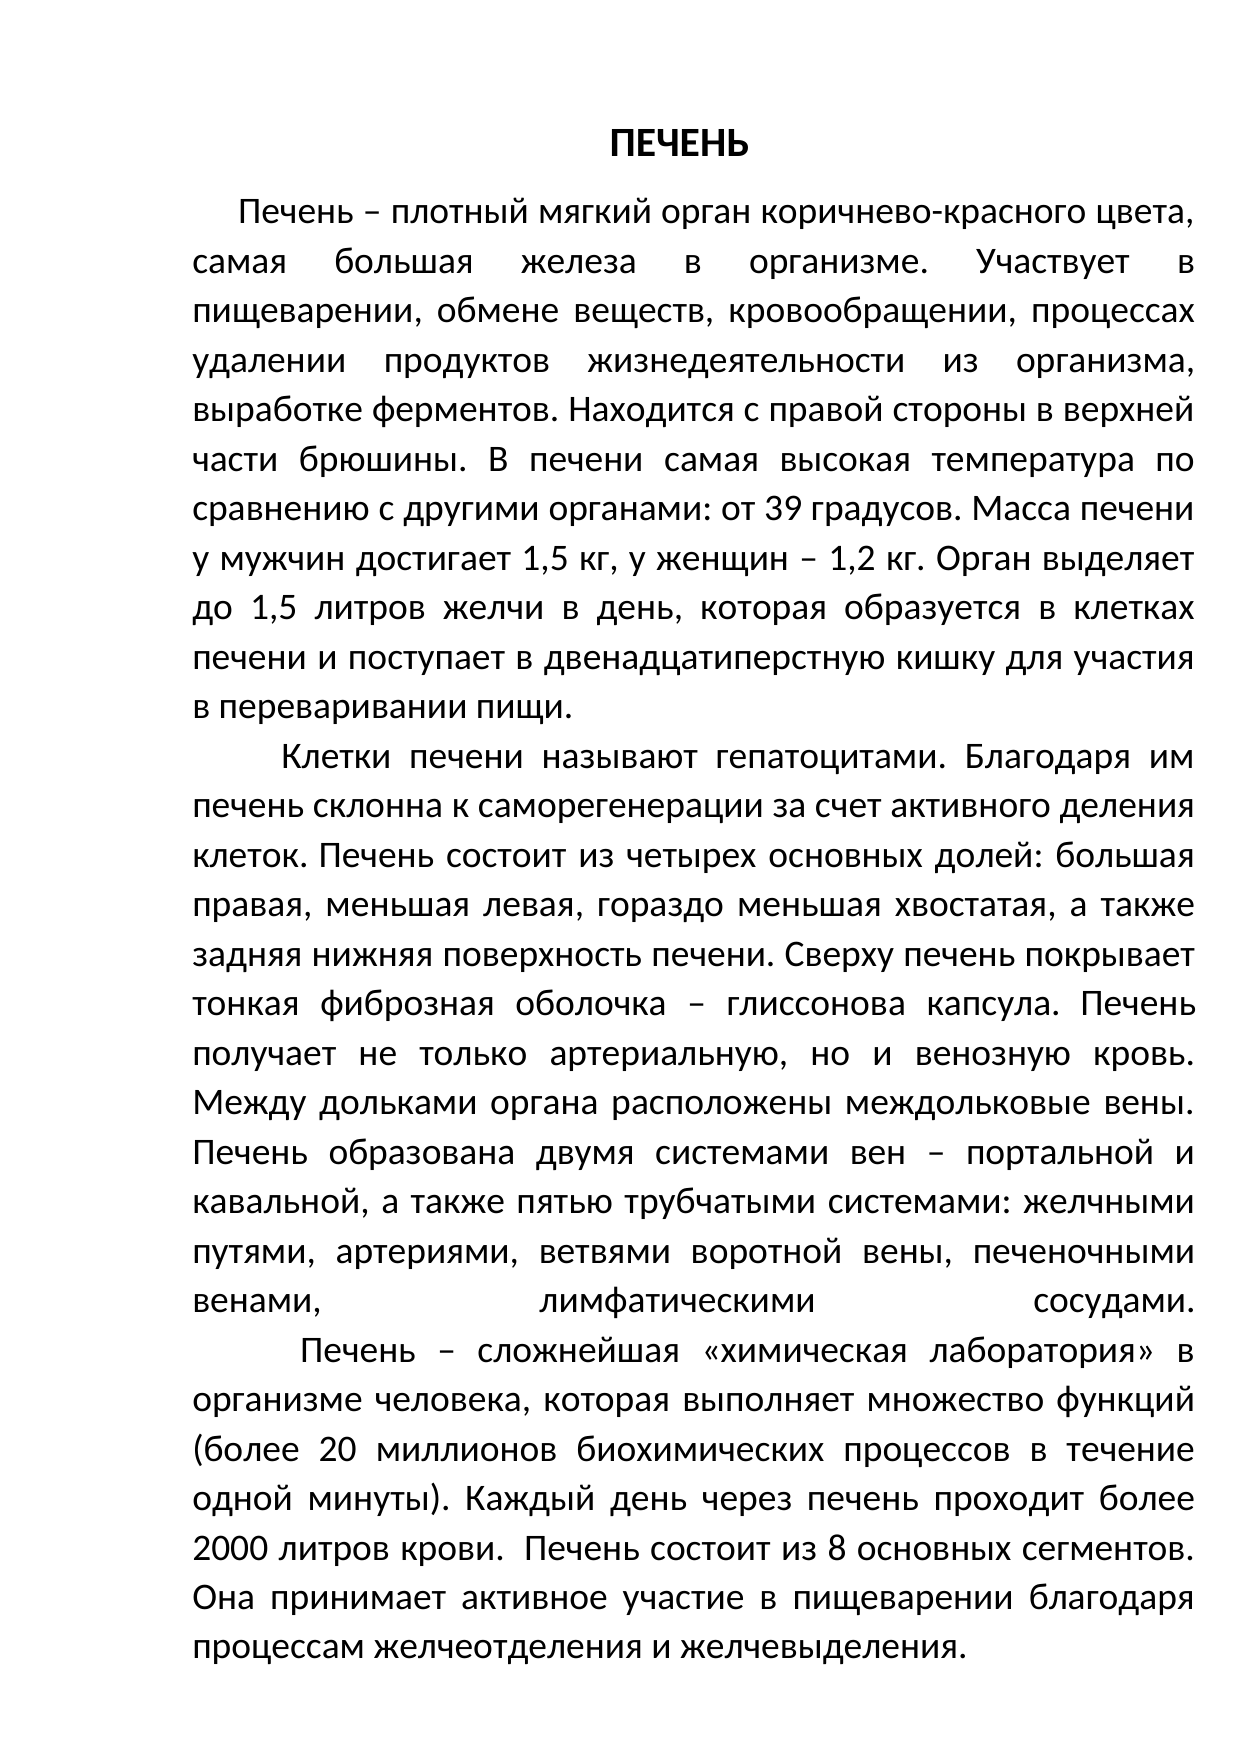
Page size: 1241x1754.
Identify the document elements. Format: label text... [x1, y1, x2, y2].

list Клетки печени называют гепатоцитами. Благодаря им печень склонна к саморегенерации за счет активного деления клеток. Печень состоит из четырех основных долей: большая правая, меньшая левая, гораздо меньшая хвостатая, а также задняя нижняя поверхность печени. Сверху печень покрывает тонкая фиброзная оболочка – глиссонова капсула. Печень получает не только артериальную, но и венозную кровь. Между дольками органа расположены междольковые вены. Печень образована двумя системами вен – портальной и кавальной, а также пятью трубчатыми системами: желчными путями, артериями, ветвями воротной вены, печеночными венами, лимфатическими сосудами. Печень – сложнейшая «химическая лаборатория» в организме человека, которая выполняет множество функций (более 20 миллионов биохимических процессов в течение одной минуты). Каждый день через печень проходит более 2000 литров крови. Печень состоит из 8 основных сегментов. Она принимает активное участие в пищеварении благодаря процессам желчеотделения и желчевыделения. [192, 732, 1196, 1668]
list Печень – плотный мягкий орган коричнево-красного цвета, самая большая железа в организме. Участвует в пищеварении, обмене веществ, кровообращении, процессах удалении продуктов жизнедеятельности из организма, выработке ферментов. Находится с правой стороны в верхней части брюшины. В печени самая высокая температура по сравнению с другими органами: от 39 градусов. Масса печени у мужчин достигает 1,5 кг, у женщин – 1,2 кг. Орган выделяет до 1,5 литров желчи в день, которая образуется в клетках печени и поступает в двенадцатиперстную кишку для участия в переваривании пищи. [192, 187, 1196, 728]
text ПЕЧЕНЬ [162, 116, 1196, 167]
